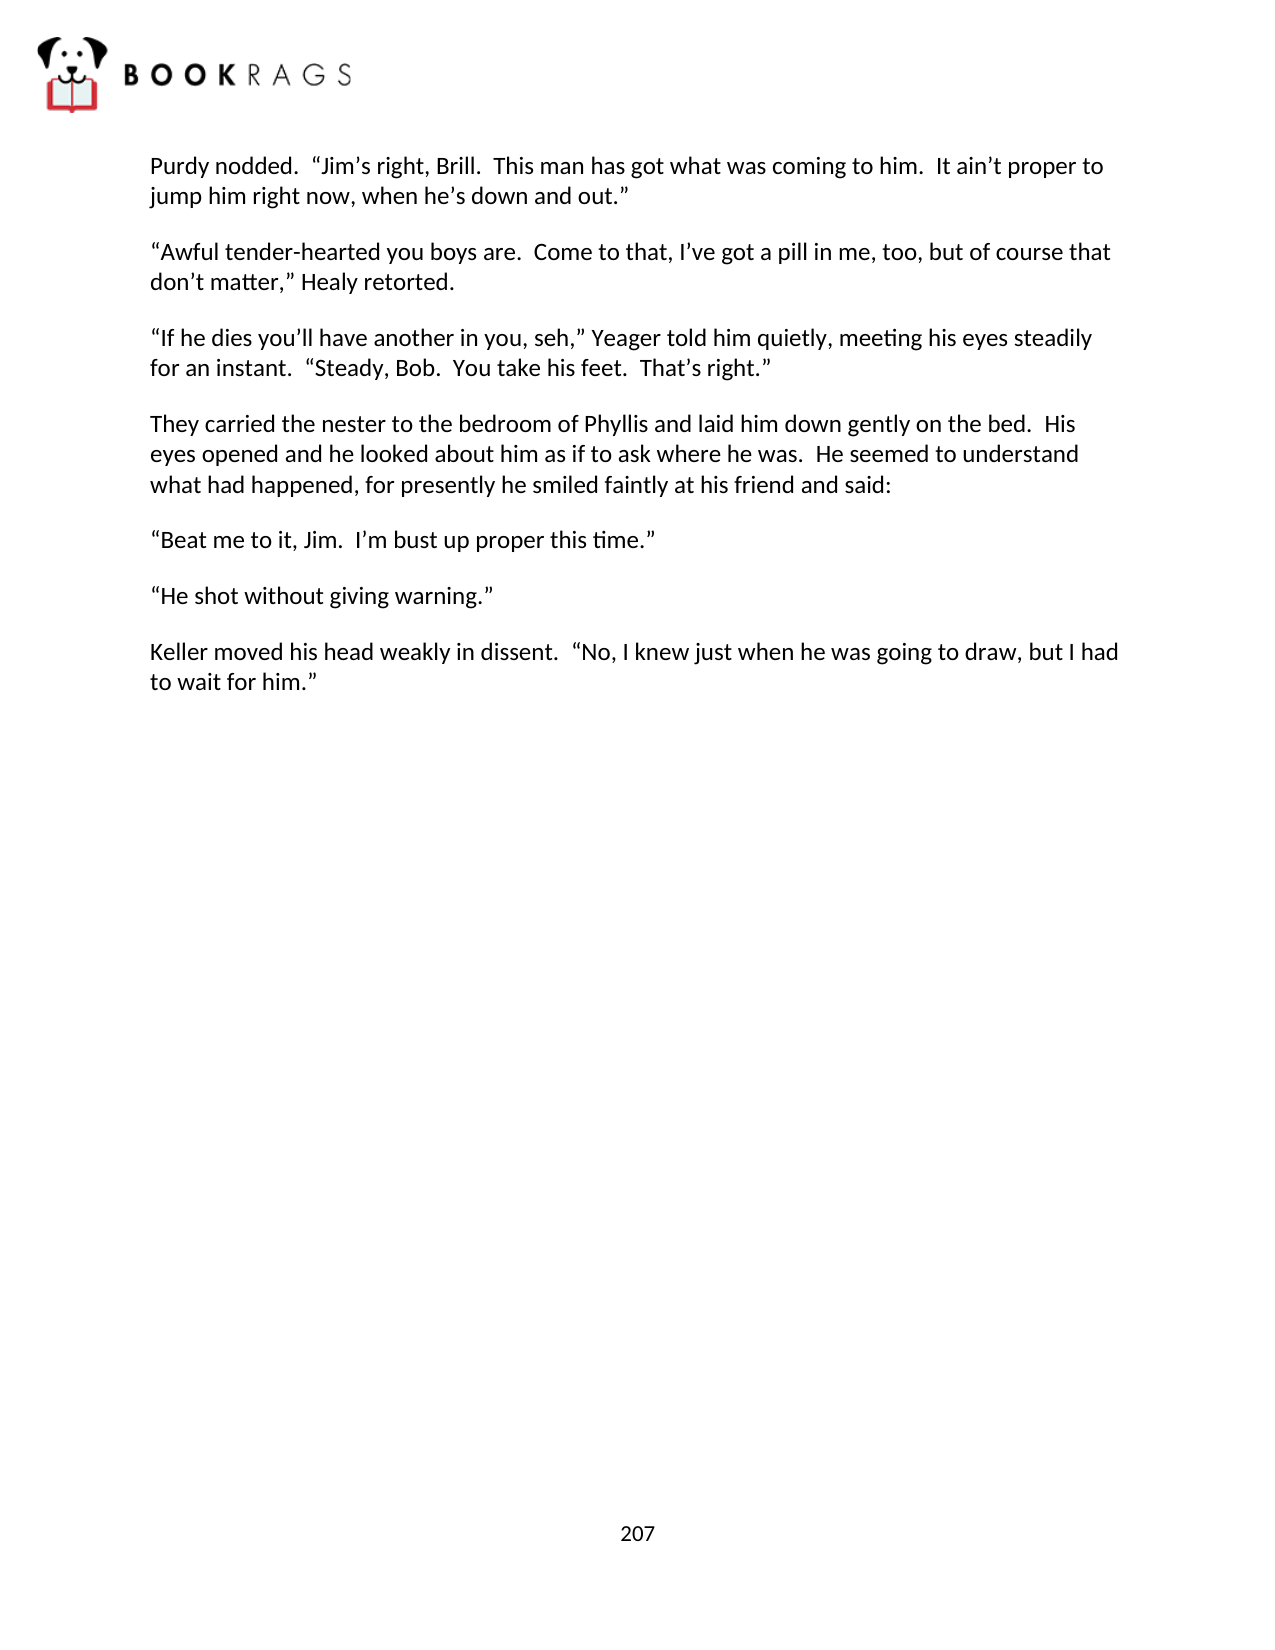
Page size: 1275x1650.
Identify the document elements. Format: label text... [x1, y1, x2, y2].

text They carried the nester to the bedroom of Phyllis and laid him down gently on the bed. His eyes opened and he looked about him as if to ask where he was. He seemed to understand what had happened, for presently he smiled faintly at his friend and said: [150, 408, 1125, 500]
text Purdy nodded. “Jim’s right, Brill. This man has got what was coming to him. It ain’t proper to jump him right now, when he’s down and out.” [150, 150, 1125, 211]
text “He shot without giving warning.” [150, 580, 1125, 611]
picture [37, 37, 351, 113]
text Keller moved his head weakly in dissent. “No, I knew just when he was going to draw, but I had to wait for him.” [150, 636, 1125, 697]
text “Awful tender-hearted you boys are. Come to that, I’ve got a pill in me, too, but of course that don’t matter,” Healy retorted. [150, 236, 1125, 297]
text “Beat me to it, Jim. I’m bust up proper this time.” [150, 525, 1125, 555]
text “If he dies you’ll have another in you, seh,” Yeager told him quietly, meeting his eyes steadily for an instant. “Steady, Bob. You take his feet. That’s right.” [150, 322, 1125, 383]
